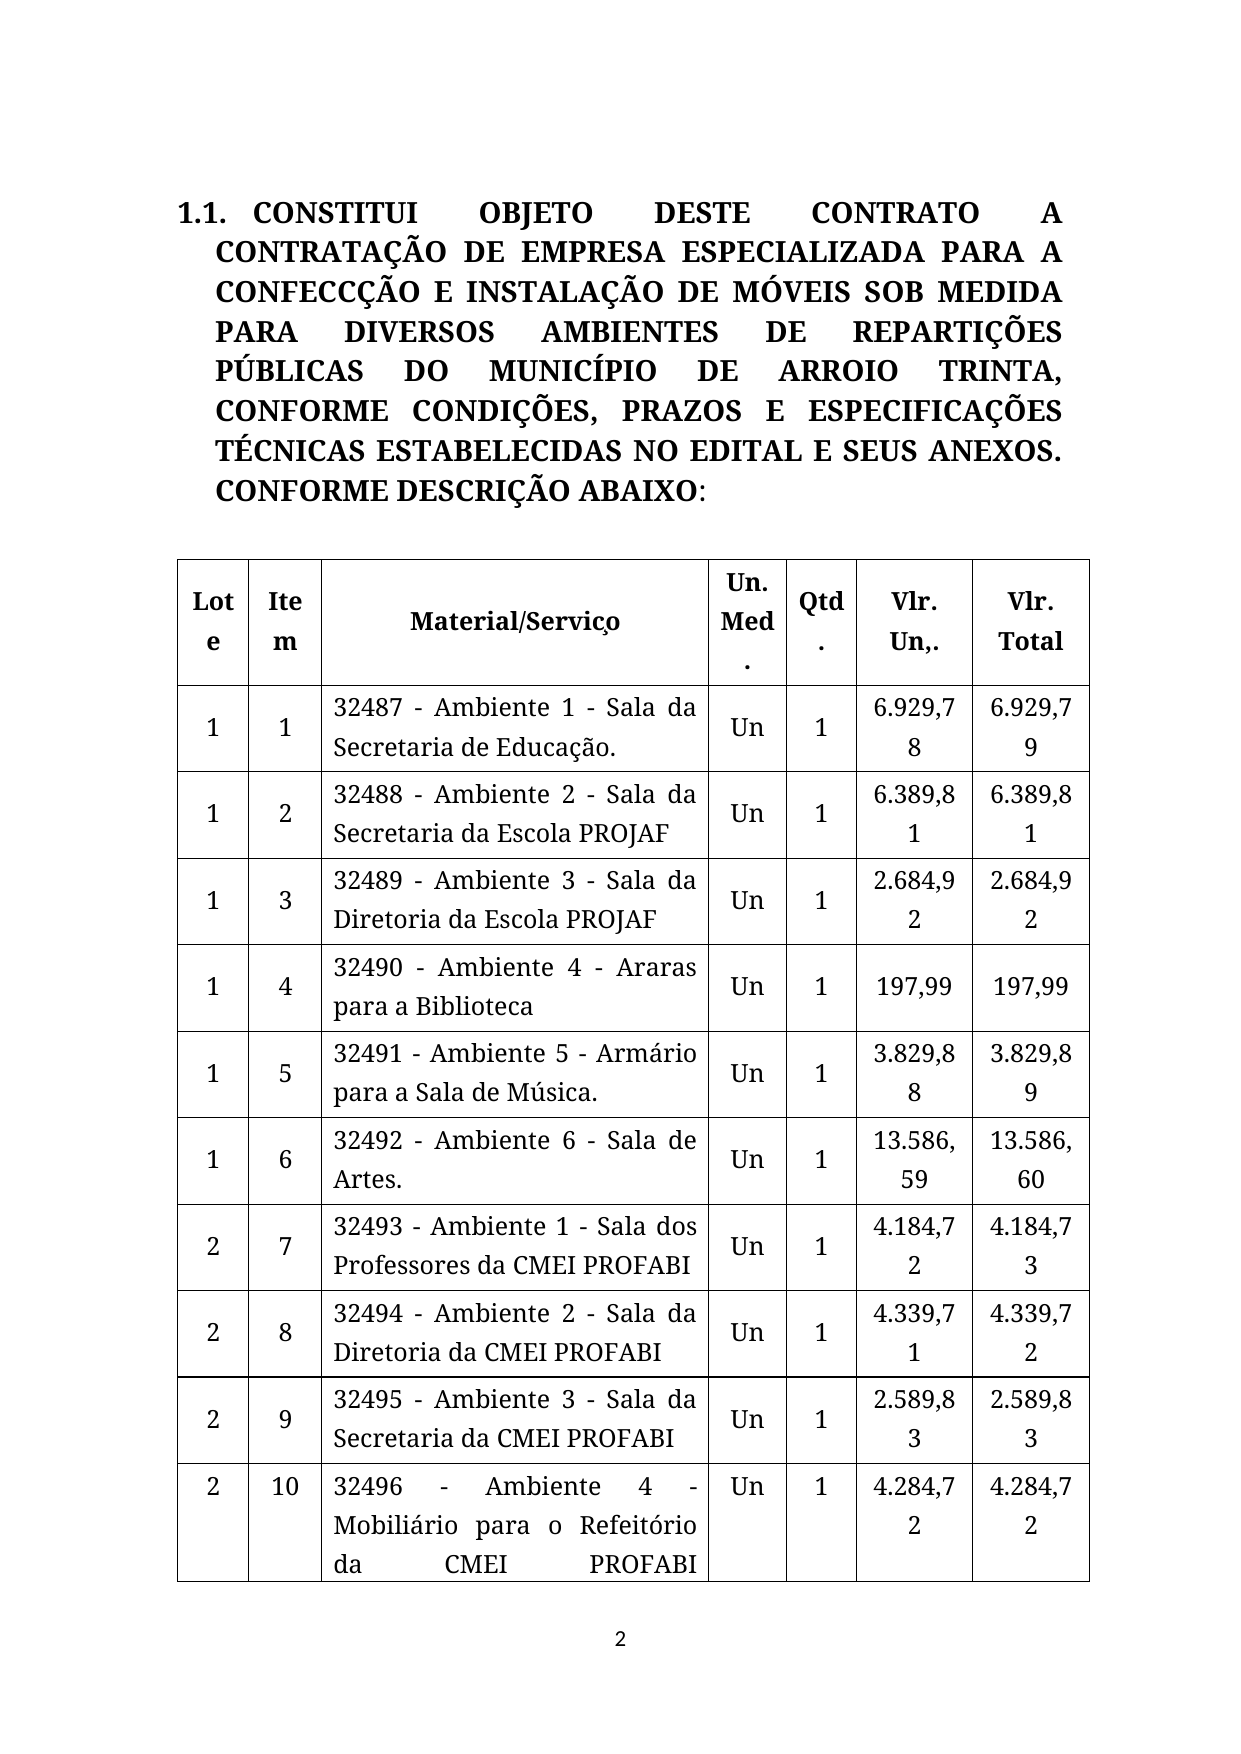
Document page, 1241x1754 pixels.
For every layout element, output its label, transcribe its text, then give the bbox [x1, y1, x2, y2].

table_cell 2.589,83 [857, 1378, 972, 1463]
table_cell 1 [787, 1118, 856, 1203]
table_cell 1 [787, 1205, 856, 1290]
table_cell 32490 - Ambiente 4 - Araras para a Biblioteca [322, 945, 708, 1031]
table_cell 2.684,92 [857, 859, 972, 944]
table_cell 2 [178, 1205, 248, 1290]
table_cell Un [709, 1378, 786, 1463]
table_cell 13.586,60 [973, 1118, 1089, 1203]
table_cell 4.339,72 [973, 1291, 1089, 1376]
table_cell 10 [249, 1464, 321, 1581]
table_cell Un [709, 686, 786, 771]
table_header Vlr. Total [973, 560, 1089, 685]
table_cell 32488 - Ambiente 2 - Sala da Secretaria da Escola PROJAF [322, 772, 708, 858]
table_cell 1 [178, 859, 248, 944]
table_cell 2 [249, 772, 321, 858]
table_cell 32494 - Ambiente 2 - Sala da Diretoria da CMEI PROFABI [322, 1291, 708, 1376]
table_cell Un [709, 1118, 786, 1203]
table_cell 1 [178, 945, 248, 1031]
table_cell 3.829,88 [857, 1032, 972, 1117]
table_cell 1 [787, 772, 856, 858]
list CONSTITUI OBJETO DESTE CONTRATO A CONTRATAÇÃO DE EMPRESA ESPECIALIZADA PARA A CONFECCÇÃO E INSTALAÇÃO DE MÓVEIS SOB MEDIDA PARA DIVERSOS AMBIENTES DE REPARTIÇÕES PÚBLICAS DO MUNICÍPIO DE ARROIO TRINTA, CONFORME CONDIÇÕES, PRAZOS E ESPECIFICAÇÕES TÉCNICAS ESTABELECIDAS NO EDITAL E SEUS ANEXOS. CONFORME DESCRIÇÃO ABAIXO: [177, 192, 1063, 509]
table_cell 1 [787, 1032, 856, 1117]
table_cell 1 [787, 859, 856, 944]
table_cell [322, 1464, 708, 1581]
table_cell 13.586,59 [857, 1118, 972, 1203]
table_cell Un [709, 1205, 786, 1290]
table_cell Un [709, 1464, 786, 1581]
table_header Item [249, 560, 321, 685]
table_cell 32487 - Ambiente 1 - Sala da Secretaria de Educação. [322, 686, 708, 771]
table_cell Un [709, 945, 786, 1031]
table_cell 6.929,79 [973, 686, 1089, 771]
table_cell 6 [249, 1118, 321, 1203]
table_cell 2.589,83 [973, 1378, 1089, 1463]
table_cell 32493 - Ambiente 1 - Sala dos Professores da CMEI PROFABI [322, 1205, 708, 1290]
table_cell 3.829,89 [973, 1032, 1089, 1117]
table_cell 9 [249, 1378, 321, 1463]
table_cell 4.184,72 [857, 1205, 972, 1290]
table_cell 4 [249, 945, 321, 1031]
table_cell Un [709, 1032, 786, 1117]
table_cell 6.389,81 [973, 772, 1089, 858]
table_cell 1 [787, 945, 856, 1031]
table_cell 1 [178, 686, 248, 771]
table_cell 1 [787, 1378, 856, 1463]
table_cell 1 [178, 1032, 248, 1117]
table_cell 4.284,72 [857, 1464, 972, 1581]
table_cell 1 [178, 772, 248, 858]
table_cell 4.339,71 [857, 1291, 972, 1376]
table_cell 6.929,78 [857, 686, 972, 771]
table_cell 197,99 [857, 945, 972, 1031]
table_cell 2 [178, 1378, 248, 1463]
table_header Vlr. Un,. [857, 560, 972, 685]
table_cell 5 [249, 1032, 321, 1117]
table_cell 2 [178, 1464, 248, 1581]
table_cell 4.184,73 [973, 1205, 1089, 1290]
table_cell 6.389,81 [857, 772, 972, 858]
table_cell 32491 - Ambiente 5 - Armário para a Sala de Música. [322, 1032, 708, 1117]
table_cell 4.284,72 [973, 1464, 1089, 1581]
table_cell 7 [249, 1205, 321, 1290]
table_cell 32492 - Ambiente 6 - Sala de Artes. [322, 1118, 708, 1203]
table_cell 3 [249, 859, 321, 944]
table_cell Un [709, 1291, 786, 1376]
table_cell Un [709, 859, 786, 944]
table_header Lote [178, 560, 248, 685]
table_cell 32495 - Ambiente 3 - Sala da Secretaria da CMEI PROFABI [322, 1378, 708, 1463]
table_cell 197,99 [973, 945, 1089, 1031]
table_cell 1 [787, 686, 856, 771]
table_cell 1 [178, 1118, 248, 1203]
table_cell 1 [249, 686, 321, 771]
table_header Un. Med. [709, 560, 786, 685]
table_cell 2 [178, 1291, 248, 1376]
table_cell 2.684,92 [973, 859, 1089, 944]
table_header Qtd. [787, 560, 856, 685]
table_cell 1 [787, 1291, 856, 1376]
table_cell 1 [787, 1464, 856, 1581]
table_cell 32489 - Ambiente 3 - Sala da Diretoria da Escola PROJAF [322, 859, 708, 944]
table_cell 8 [249, 1291, 321, 1376]
table_header Material/Serviço [322, 560, 708, 685]
table_cell Un [709, 772, 786, 858]
